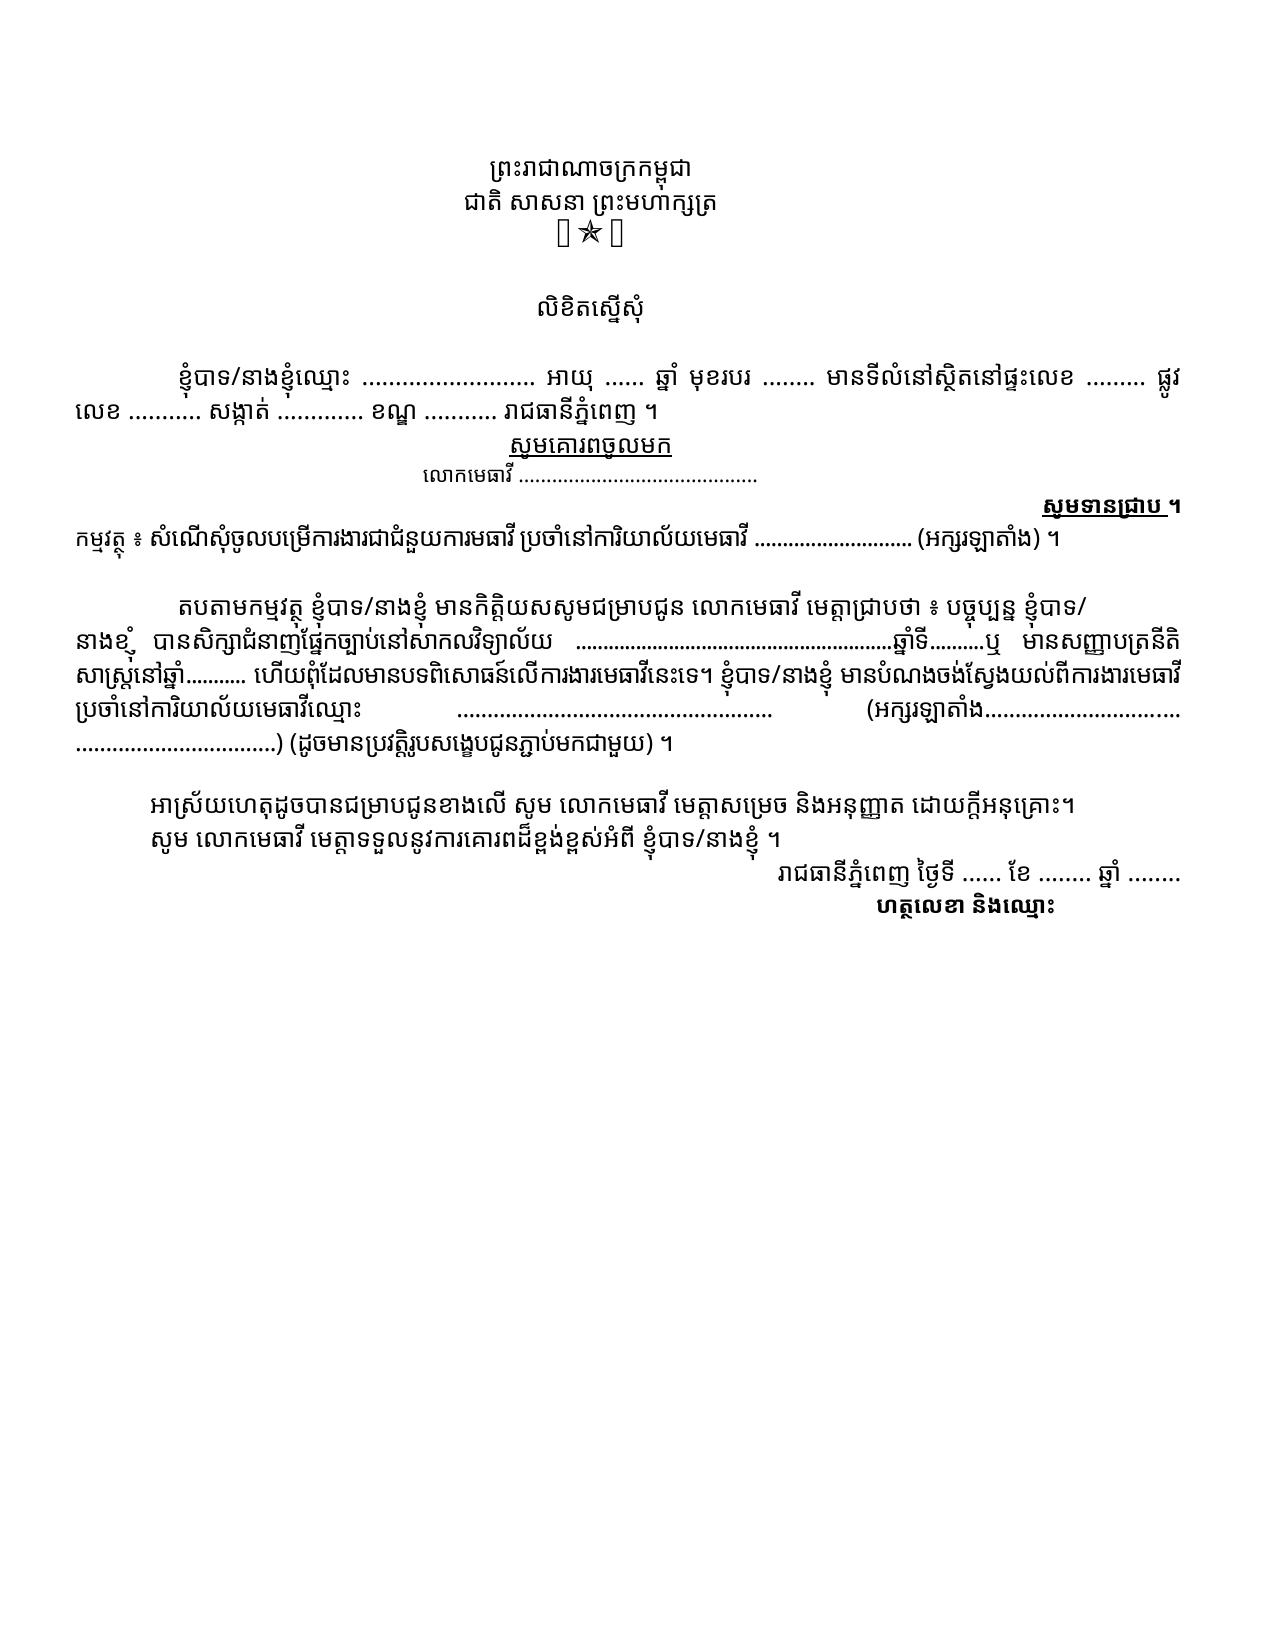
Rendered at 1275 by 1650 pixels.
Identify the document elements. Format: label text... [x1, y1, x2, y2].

text កម្មវត្ថុ ៖ សំណើសុំចូលបម្រើការងារជាជំនួយការមធាវី ប្រចាំនៅការិយាល័យមេធាវី ............................ (អក្សរឡាតាំង) ។ [74, 520, 1181, 554]
text នាងខ្ញុំ បានសិក្សាជំនាញផ្នែកច្បាប់នៅសាកលវិទ្យាល័យ ..........................................................ឆ្នាំទី..........ឬ មាន​សញ្ញា​បត្រ​នីតិសាស្រ្តនៅឆ្នាំ........... ហើយពុំដែលមានបទពិសោធន៍លើការងារមេធាវីនេះទេ។ ខ្ញុំបាទ/នាងខ្ញុំ មានបំណងចង់ស្វែងយល់ពី​ការ​ងារ​មេធាវី ប្រចាំនៅការិយាល័យមេធាវីឈ្មោះ .................................................... (អក្សរឡាតាំង.........................​...​.​​...​.................................) (ដូចមានប្រវត្តិរូបសង្ខេបជូនភ្ជាប់មកជាមួយ) ។ [75, 622, 1181, 758]
text ជាតិ សាសនា ព្រះមហាក្សត្រ [0, 184, 1181, 218]
text ហត្ថលេខា និងឈ្មោះ [0, 889, 1181, 920]
text សូម លោកមេធាវី មេត្តាទទួលនូវការគោរពដ៏ខ្ពង់ខ្ពស់អំពី ខ្ញុំបាទ/នាងខ្ញុំ ។ [75, 821, 1181, 855]
text សូមគោរពចូលមក [0, 426, 1181, 460]
text លោកមេធាវី ........................................... [0, 460, 1181, 489]
text អាស្រ័យហេតុដូចបានជម្រាបជូនខាងលើ សូម លោកមេធាវី មេត្តាសម្រេច និងអនុញ្ញាត ដោយក្តីអនុគ្រោះ។ [75, 787, 1181, 821]
text ខ្ញុំបាទ/នាងខ្ញុំឈ្មោះ .......................... អាយុ ...... ឆ្នាំ មុខរបរ ........ មានទីលំនៅស្ថិតនៅ​ផ្ទះលេខ ......... ផ្លូវលេខ ........... សង្កាត់ ............. ខណ្ឌ ........... រាជធានីភំ្នពេញ ។ [75, 358, 1181, 426]
text សូមទានជ្រាប ។ [0, 489, 1181, 520]
text លិខិតស្នើសុំ [0, 290, 1181, 324]
text ព្រះរាជាណាចក្រកម្ពុជា [0, 150, 1181, 184]
text តបតាមកម្មវត្ថុ ខ្ញុំបាទ/នាងខ្ញុំ មានកិតិ្តយសសូមជម្រាបជូន លោកមេធាវី មេត្តាជ្រាបថា ៖ បច្ចុប្បន្ន ខ្ញុំបាទ/ [75, 588, 1181, 622]
text រាជធានីភ្នំពេញ ថ្ងៃទី ...... ខែ ........ ឆ្នាំ ........ [0, 855, 1181, 889]
